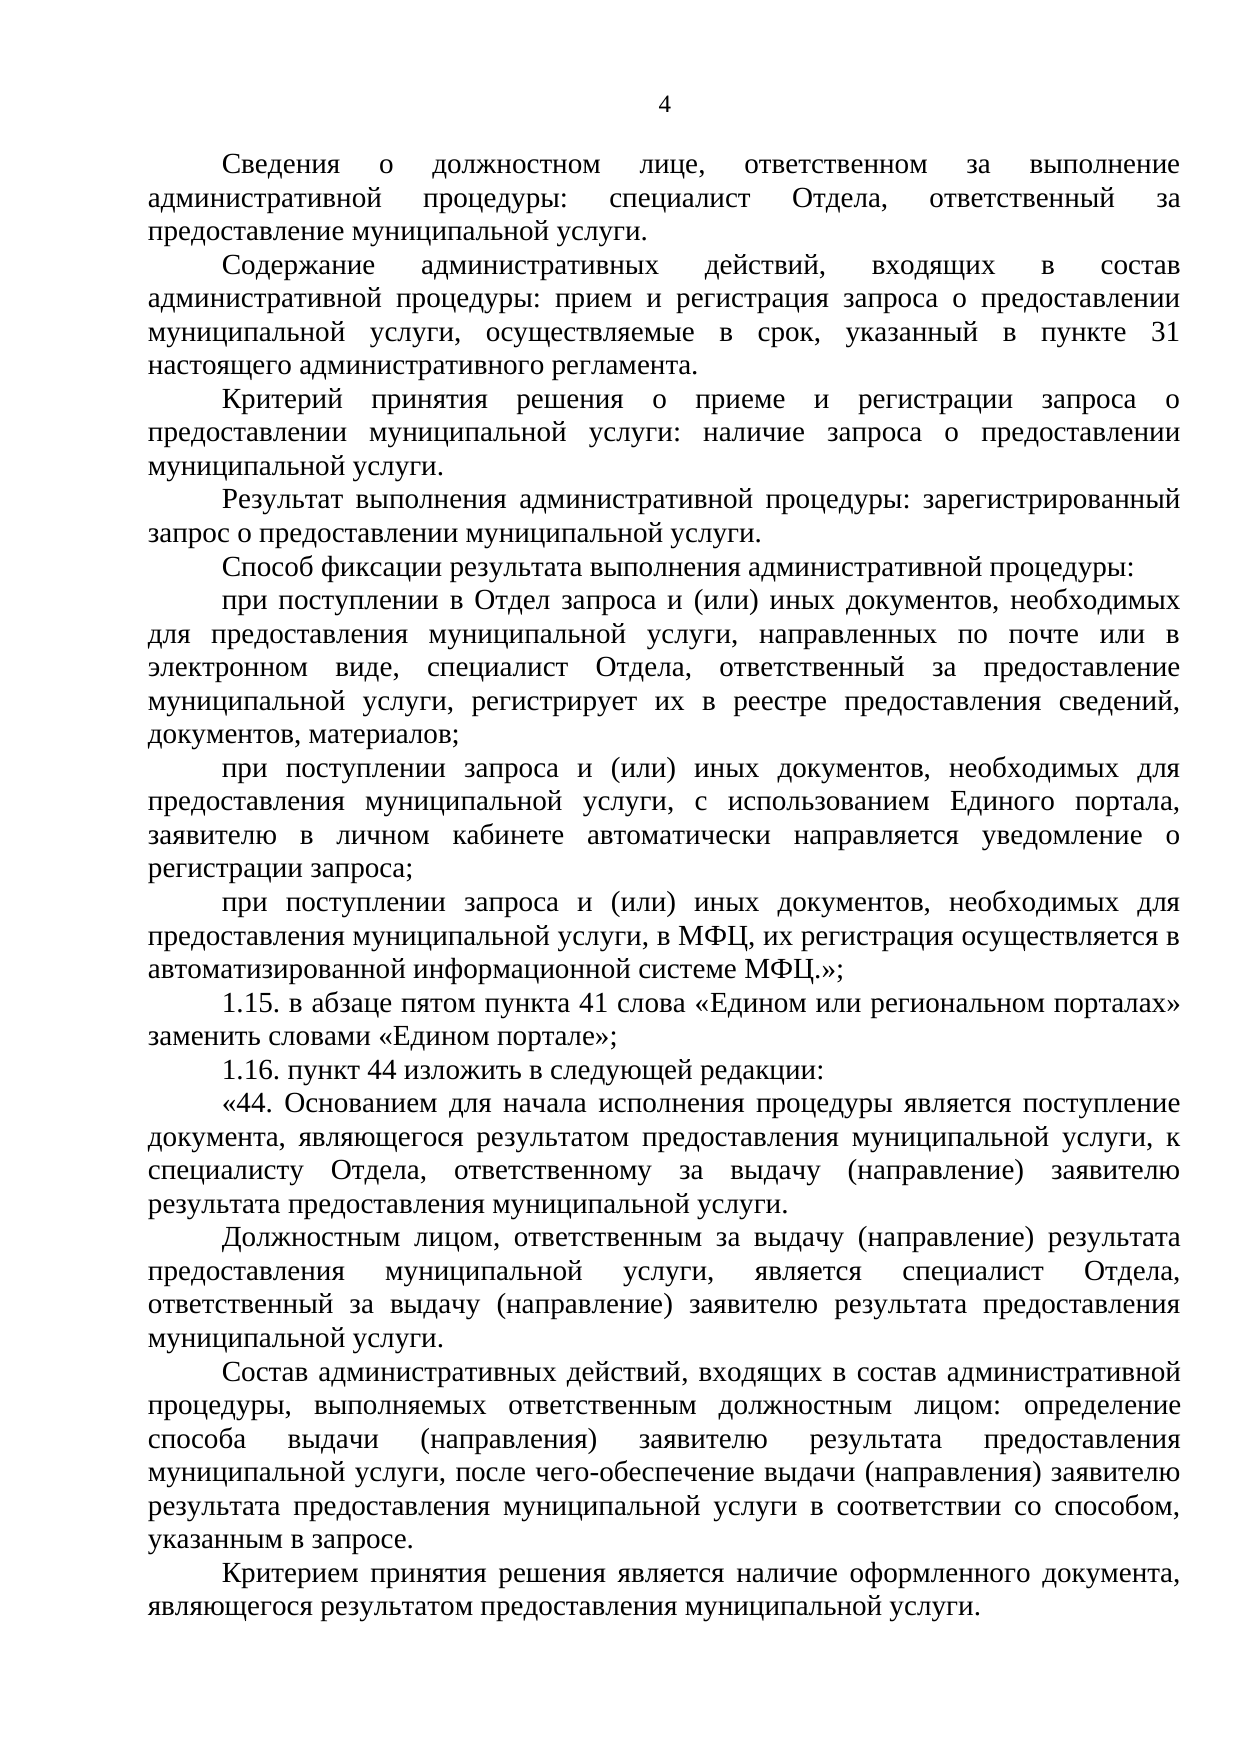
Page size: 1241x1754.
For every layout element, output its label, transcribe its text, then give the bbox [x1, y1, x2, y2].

text при поступлении запроса и (или) иных документов, необходимых для предоставления муниципальной услуги, с использованием Единого портала, заявителю в личном кабинете автоматически направляется уведомление о регистрации запроса; [148, 750, 1181, 884]
text Содержание административных действий, входящих в состав административной процедуры: прием и регистрация запроса о предоставлении муниципальной услуги, осуществляемые в срок, указанный в пункте 31 настоящего административного регламента. [148, 247, 1181, 381]
text 1.15. в абзаце пятом пункта 41 слова «Едином или региональном порталах» заменить словами «Едином портале»; [148, 985, 1181, 1052]
text Критерием принятия решения является наличие оформленного документа, являющегося результатом предоставления муниципальной услуги. [148, 1555, 1181, 1622]
text 1.16. пункт 44 изложить в следующей редакции: [148, 1052, 1181, 1085]
text при поступлении запроса и (или) иных документов, необходимых для предоставления муниципальной услуги, в МФЦ, их регистрация осуществляется в автоматизированной информационной системе МФЦ.»; [148, 884, 1181, 985]
text Результат выполнения административной процедуры: зарегистрированный запрос о предоставлении муниципальной услуги. [148, 482, 1181, 549]
text «44. Основанием для начала исполнения процедуры является поступление документа, являющегося результатом предоставления муниципальной услуги, к специалисту Отдела, ответственному за выдачу (направление) заявителю результата предоставления муниципальной услуги. [148, 1085, 1181, 1219]
text Сведения о должностном лице, ответственном за выполнение административной процедуры: специалист Отдела, ответственный за предоставление муниципальной услуги. [148, 146, 1181, 247]
text Должностным лицом, ответственным за выдачу (направление) результата предоставления муниципальной услуги, является специалист Отдела, ответственный за выдачу (направление) заявителю результата предоставления муниципальной услуги. [148, 1219, 1181, 1354]
text Состав административных действий, входящих в состав административной процедуры, выполняемых ответственным должностным лицом: определение способа выдачи (направления) заявителю результата предоставления муниципальной услуги, после чего-обеспечение выдачи (направления) заявителю результата предоставления муниципальной услуги в соответствии со способом, указанным в запросе. [148, 1354, 1181, 1555]
text Критерий принятия решения о приеме и регистрации запроса о предоставлении муниципальной услуги: наличие запроса о предоставлении муниципальной услуги. [148, 381, 1181, 482]
text при поступлении в Отдел запроса и (или) иных документов, необходимых для предоставления муниципальной услуги, направленных по почте или в электронном виде, специалист Отдела, ответственный за предоставление муниципальной услуги, регистрирует их в реестре предоставления сведений, документов, материалов; [148, 582, 1181, 750]
text Способ фиксации результата выполнения административной процедуры: [148, 549, 1181, 582]
